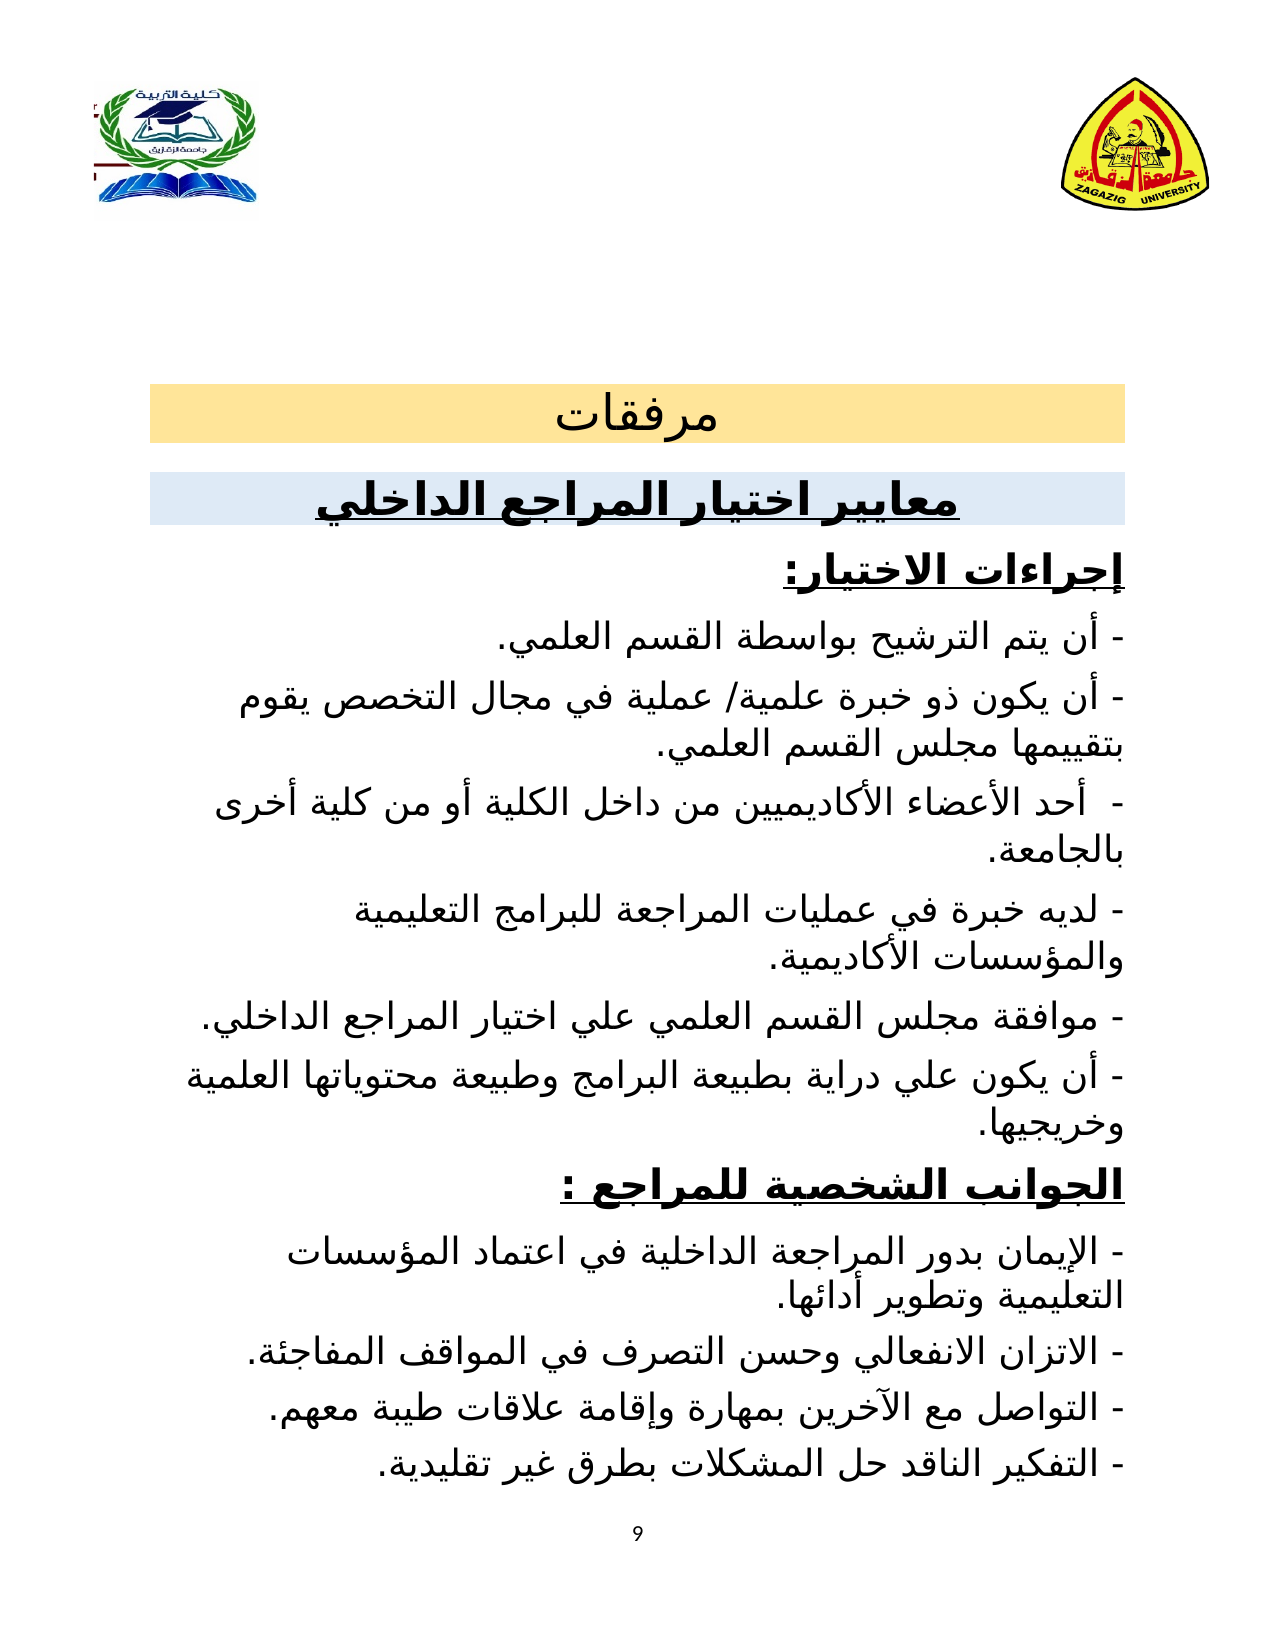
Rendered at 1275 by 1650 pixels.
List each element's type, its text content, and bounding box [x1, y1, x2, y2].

picture [93, 81, 260, 221]
text - لديه خبرة في عمليات المراجعة للبرامج التعليمية والمؤسسات الأكاديمية. [150, 888, 1125, 978]
text معايير اختيار المراجع الداخلي [150, 472, 1125, 525]
text - الإيمان بدور المراجعة الداخلية في اعتماد المؤسسات التعليمية وتطوير أدائها. [150, 1230, 1125, 1317]
text مرفقات [150, 384, 1125, 443]
text - التواصل مع الآخرين بمهارة وإقامة علاقات طيبة معهم. [150, 1386, 1125, 1429]
text - الاتزان الانفعالي وحسن التصرف في المواقف المفاجئة. [150, 1329, 1125, 1373]
text - أحد الأعضاء الأكاديميين من داخل الكلية أو من كلية أخرى بالجامعة. [150, 781, 1125, 872]
text - أن يكون ذو خبرة علمية/ عملية في مجال التخصص يقوم بتقييمها مجلس القسم العلمي. [150, 674, 1125, 765]
text - أن يكون علي دراية بطبيعة البرامج وطبيعة محتوياتها العلمية وخريجيها. [150, 1054, 1125, 1145]
text الجوانب الشخصية للمراجع : [150, 1161, 1125, 1209]
picture [1061, 76, 1210, 211]
text - أن يتم الترشيح بواسطة القسم العلمي. [150, 615, 1125, 658]
text إجراءات الاختيار: [150, 546, 1125, 594]
text - موافقة مجلس القسم العلمي علي اختيار المراجع الداخلي. [150, 994, 1125, 1038]
text - التفكير الناقد حل المشكلات بطرق غير تقليدية. [150, 1442, 1125, 1485]
